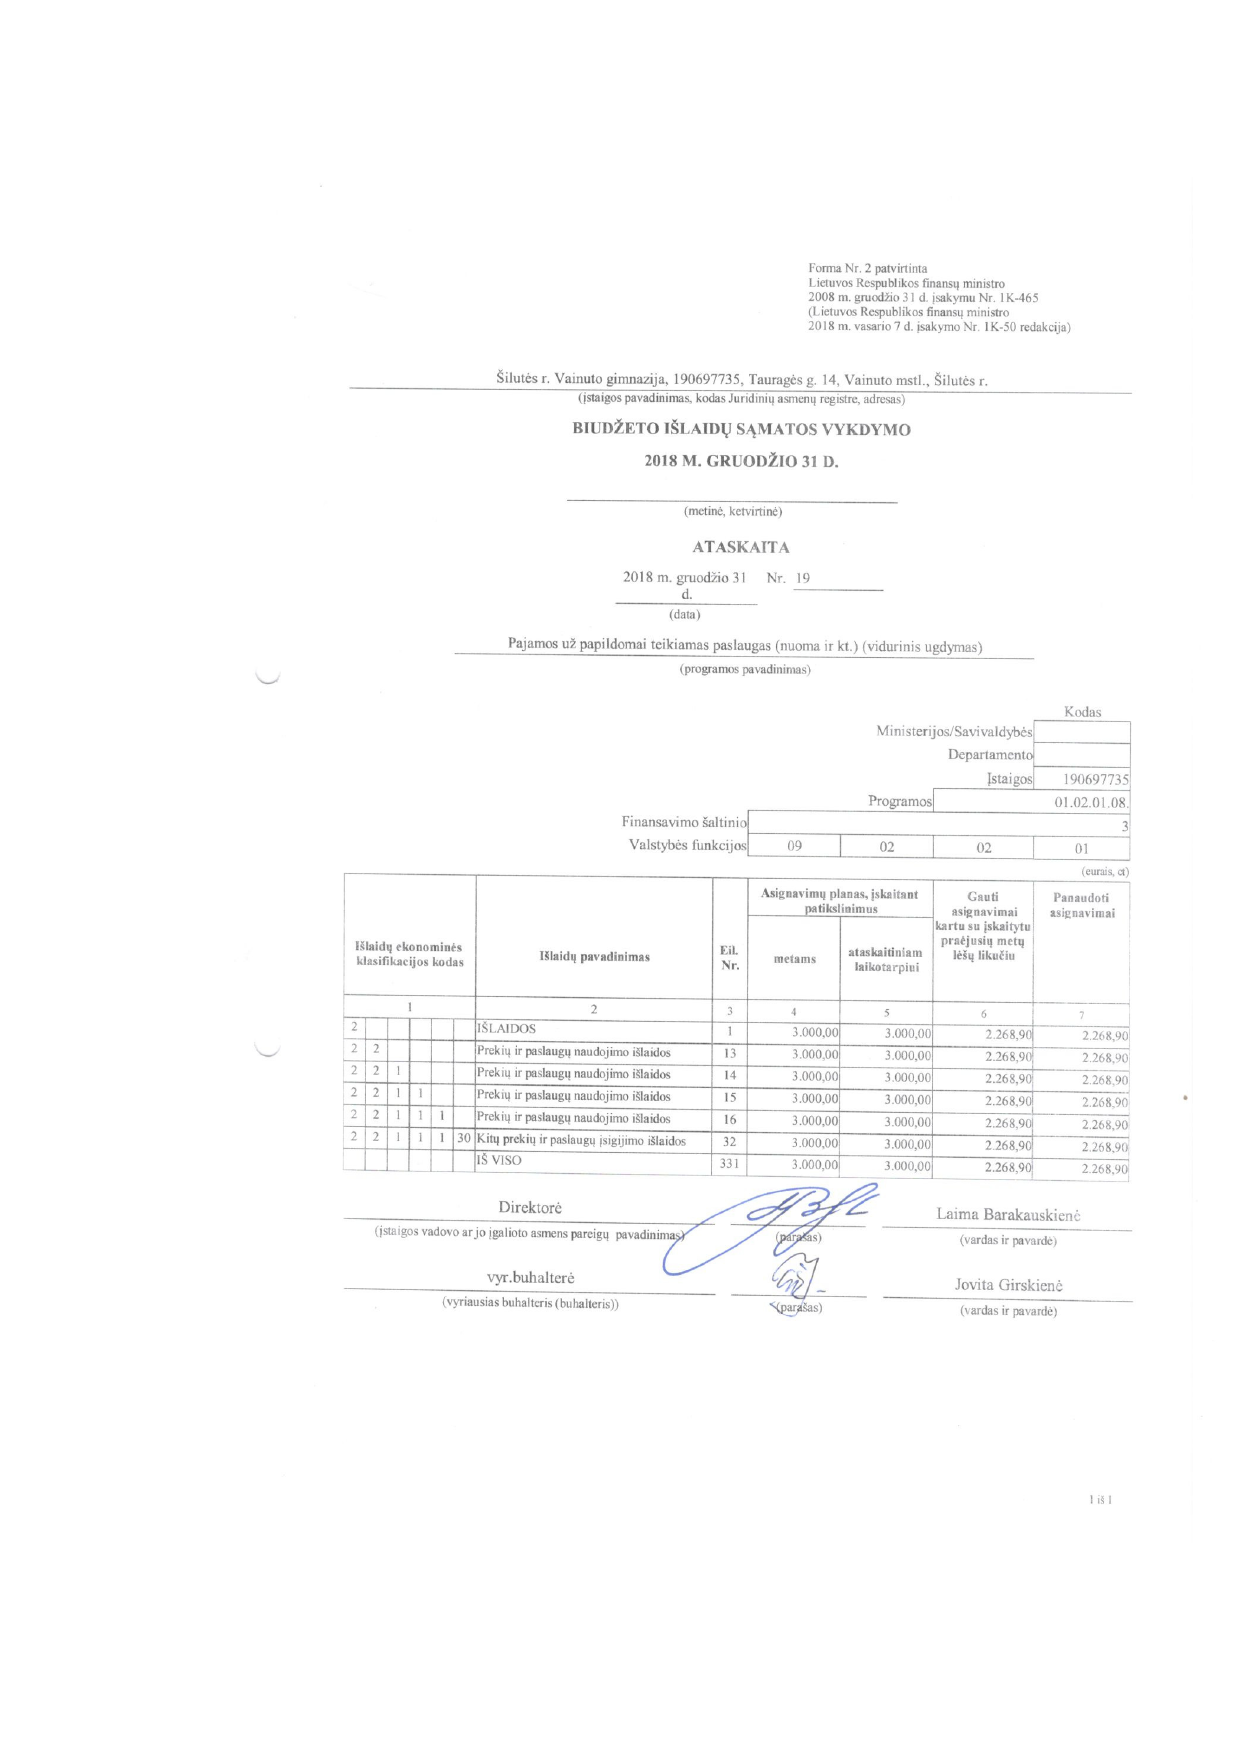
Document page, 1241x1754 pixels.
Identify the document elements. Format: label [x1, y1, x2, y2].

picture [224, 177, 1228, 1558]
